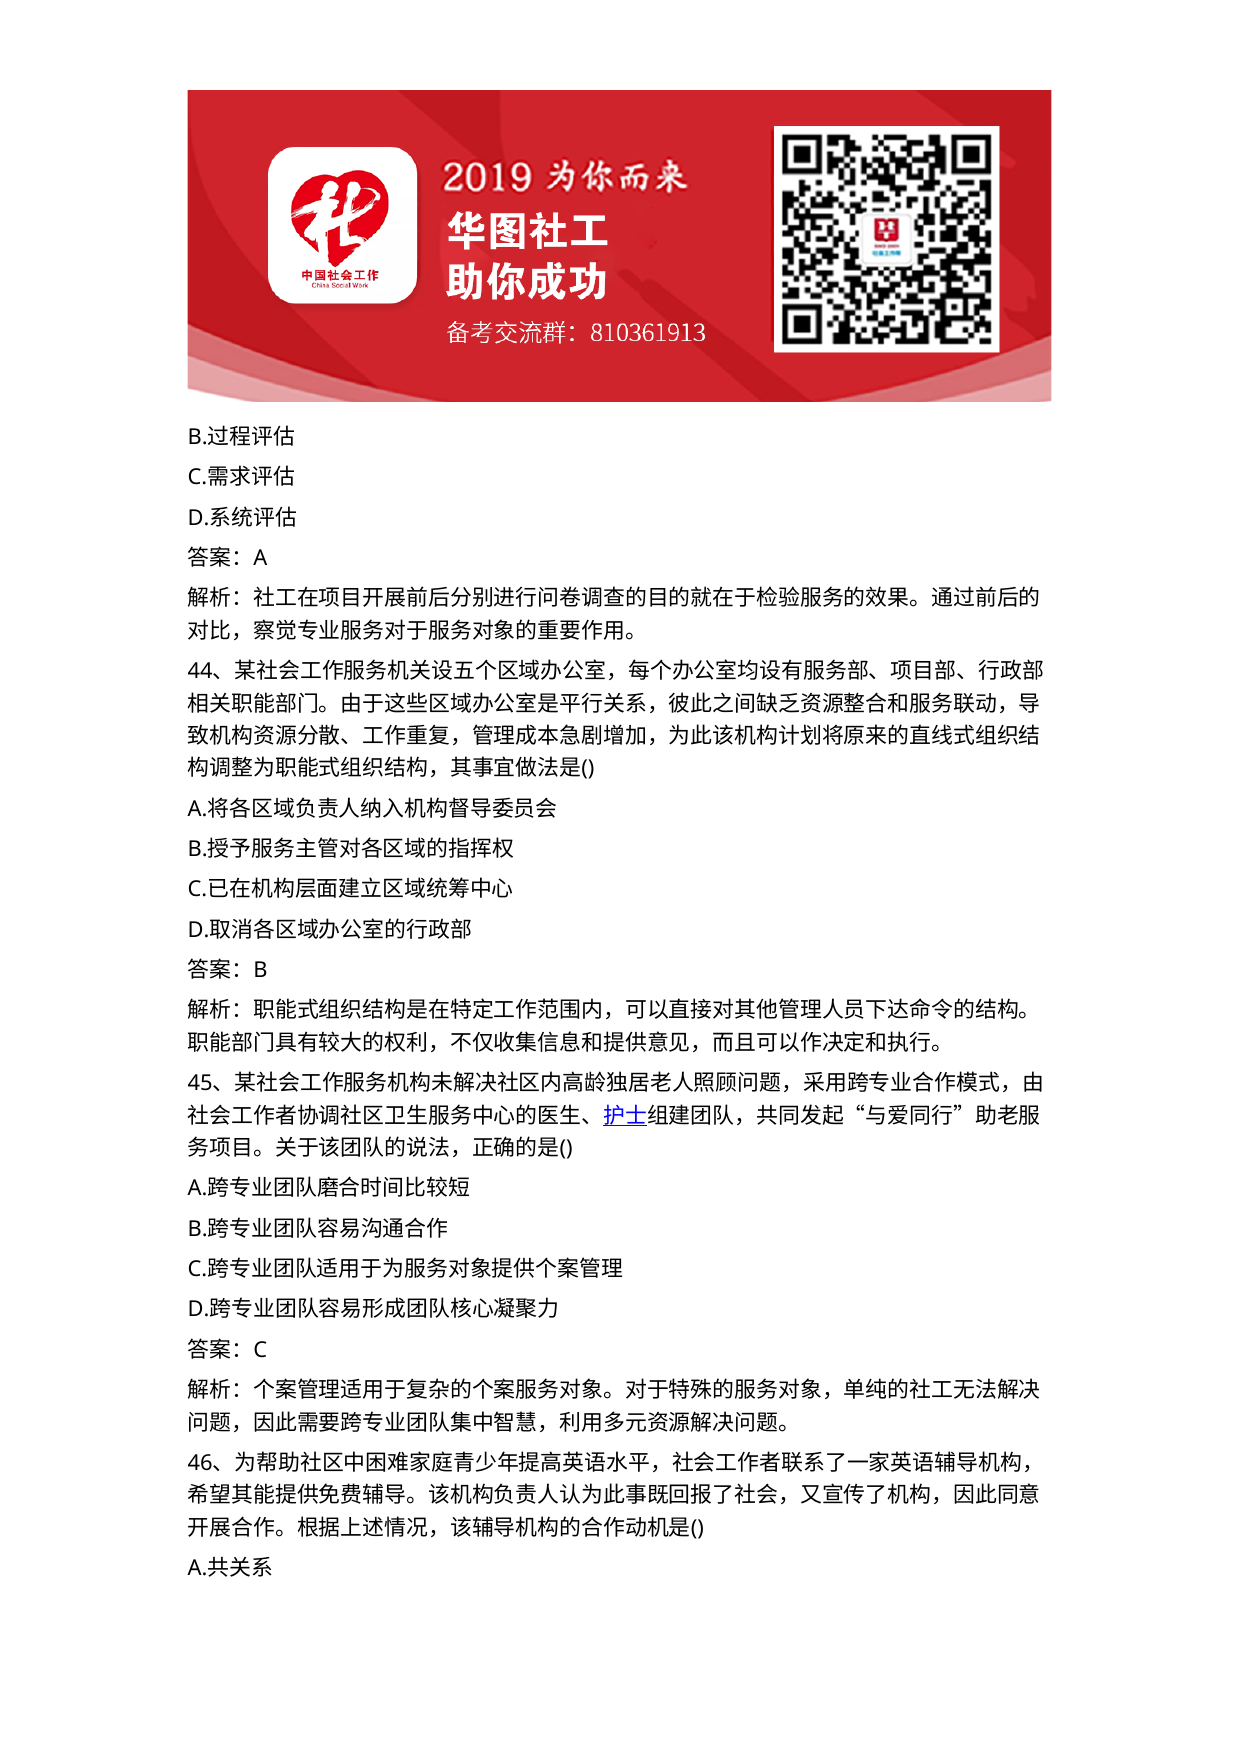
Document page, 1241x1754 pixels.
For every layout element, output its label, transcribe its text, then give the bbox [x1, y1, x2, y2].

text 答案：B [187, 952, 1053, 984]
text C.需求评估 [187, 459, 1053, 491]
text 答案：A [187, 539, 1053, 572]
text A.跨专业团队磨合时间比较短 [187, 1170, 1053, 1203]
text A.将各区域负责人纳入机构督导委员会 [187, 790, 1053, 823]
text 46、为帮助社区中困难家庭青少年提高英语水平，社会工作者联系了一家英语辅导机构，希望其能提供免费辅导。该机构负责人认为此事既回报了社会，又宣传了机构，因此同意开展合作。根据上述情况，该辅导机构的合作动机是() [187, 1444, 1053, 1542]
text 44、某社会工作服务机关设五个区域办公室，每个办公室均设有服务部、项目部、行政部相关职能部门。由于这些区域办公室是平行关系，彼此之间缺乏资源整合和服务联动，导致机构资源分散、工作重复，管理成本急剧增加，为此该机构计划将原来的直线式组织结构调整为职能式组织结构，其事宜做法是() [187, 653, 1053, 783]
text B.过程评估 [187, 418, 1053, 451]
text 解析：职能式组织结构是在特定工作范围内，可以直接对其他管理人员下达命令的结构。职能部门具有较大的权利，不仅收集信息和提供意见，而且可以作决定和执行。 [187, 992, 1053, 1057]
text D.取消各区域办公室的行政部 [187, 911, 1053, 944]
text B.跨专业团队容易沟通合作 [187, 1210, 1053, 1243]
text 解析：个案管理适用于复杂的个案服务对象。对于特殊的服务对象，单纯的社工无法解决问题，因此需要跨专业团队集中智慧，利用多元资源解决问题。 [187, 1372, 1053, 1437]
picture [187, 90, 1052, 402]
text 答案：C [187, 1331, 1053, 1364]
text D.跨专业团队容易形成团队核心凝聚力 [187, 1291, 1053, 1323]
text A.共关系 [187, 1550, 1053, 1582]
text B.授予服务主管对各区域的指挥权 [187, 831, 1053, 863]
text 解析：社工在项目开展前后分别进行问卷调查的目的就在于检验服务的效果。通过前后的对比，察觉专业服务对于服务对象的重要作用。 [187, 580, 1053, 645]
text 45、某社会工作服务机构未解决社区内高龄独居老人照顾问题，采用跨专业合作模式，由社会工作者协调社区卫生服务中心的医生、护士组建团队，共同发起“与爱同行”助老服务项目。关于该团队的说法，正确的是() [187, 1065, 1053, 1162]
text C.跨专业团队适用于为服务对象提供个案管理 [187, 1251, 1053, 1283]
text C.已在机构层面建立区域统筹中心 [187, 871, 1053, 903]
text D.系统评估 [187, 499, 1053, 532]
